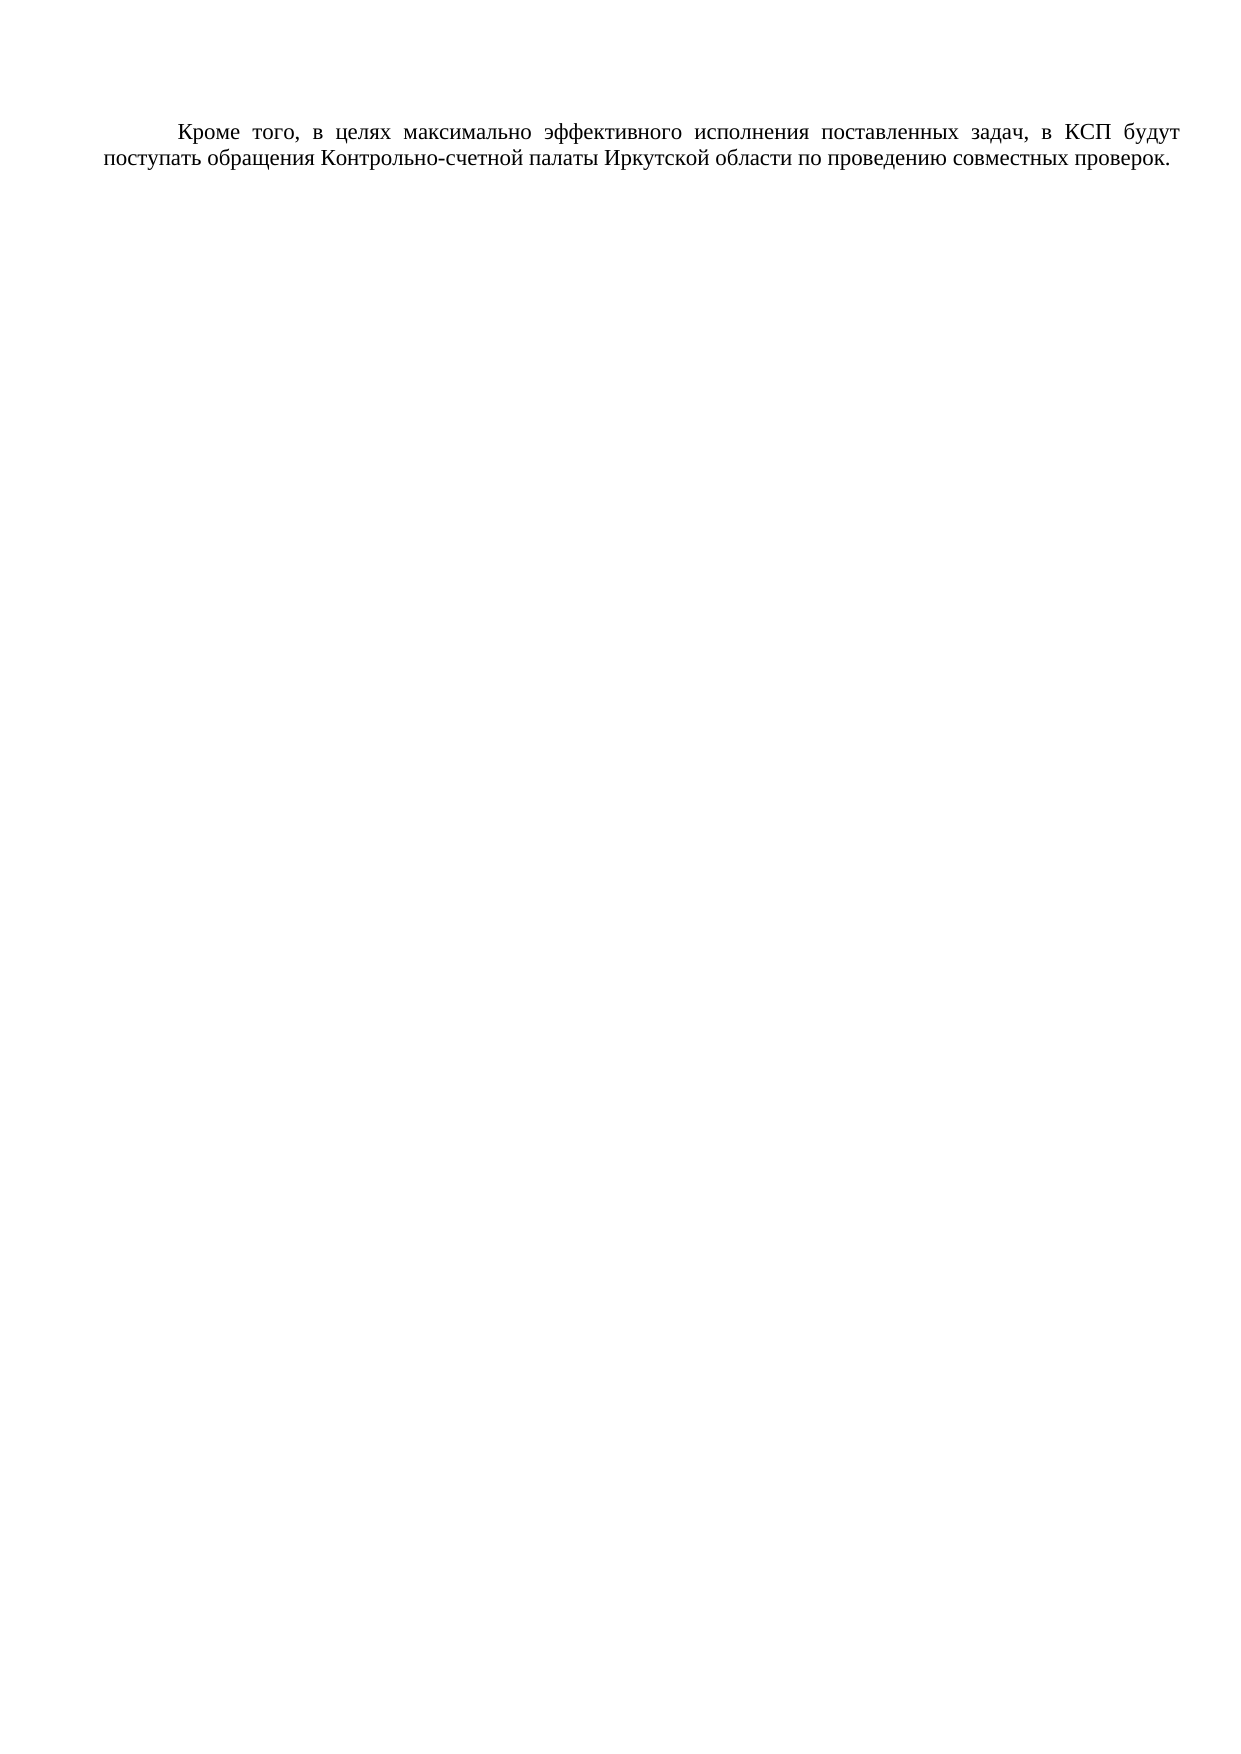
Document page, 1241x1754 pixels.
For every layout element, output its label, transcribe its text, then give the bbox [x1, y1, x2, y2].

text Кроме того, в целях максимально эффективного исполнения поставленных задач, в КСП будут поступать обращения Контрольно-счетной палаты Иркутской области по проведению совместных проверок. [103, 118, 1181, 171]
